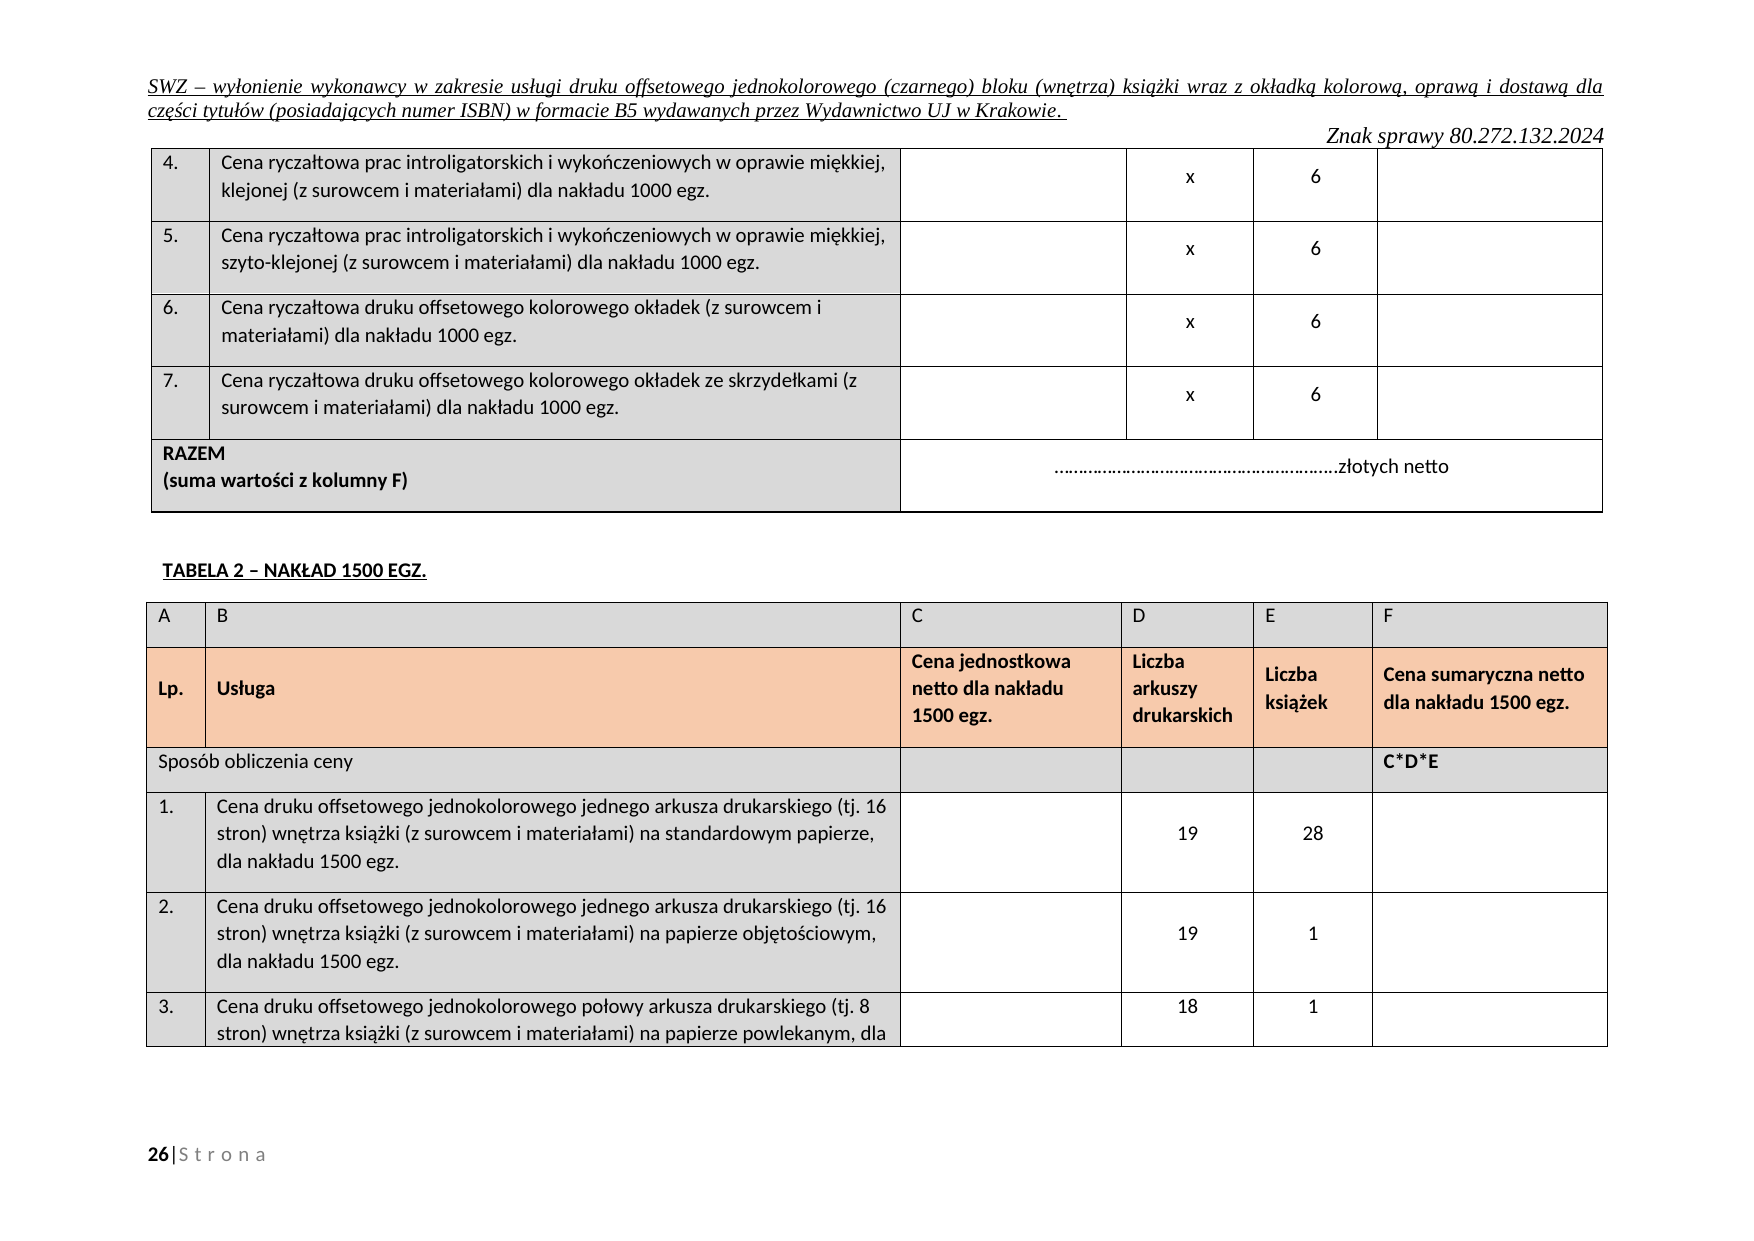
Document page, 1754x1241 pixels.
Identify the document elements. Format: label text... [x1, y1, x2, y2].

table_cell 18 [1122, 993, 1253, 1046]
table_cell C*D*E [1373, 748, 1607, 792]
table_header E [1254, 603, 1372, 647]
table_cell Cena ryczałtowa prac introligatorskich i wykończeniowych w oprawie miękkiej, klejonej (z surowcem i materiałami) dla nakładu 1000 egz. [210, 149, 900, 221]
text TABELA 2 – NAKŁAD 1500 EGZ. [162, 557, 1606, 583]
table_cell Cena sumaryczna netto dla nakładu 1500 egz. [1373, 648, 1607, 747]
table_cell x [1127, 295, 1253, 366]
table_cell [1254, 748, 1372, 792]
table_cell 6. [152, 295, 209, 366]
table_cell Cena jednostkowa netto dla nakładu 1500 egz. [901, 648, 1121, 747]
table_cell …………………………………………………..złotych netto [901, 440, 1602, 511]
table_cell Lp. [147, 648, 205, 747]
table_cell 3. [147, 993, 205, 1046]
table_cell 19 [1122, 793, 1253, 892]
table_cell 6 [1254, 295, 1377, 366]
table_header B [206, 603, 900, 647]
table_cell Sposób obliczenia ceny [147, 748, 900, 792]
table_cell 5. [152, 222, 209, 293]
table_cell [901, 222, 1126, 293]
table_cell Cena druku offsetowego jednokolorowego jednego arkusza drukarskiego (tj. 16 stron) wnętrza książki (z surowcem i materiałami) na standardowym papierze, dla nakładu 1500 egz. [206, 793, 900, 892]
table_cell [901, 993, 1121, 1046]
table_cell [1122, 748, 1253, 792]
table_cell Cena druku offsetowego jednokolorowego jednego arkusza drukarskiego (tj. 16 stron) wnętrza książki (z surowcem i materiałami) na papierze objętościowym, dla nakładu 1500 egz. [206, 893, 900, 992]
table_cell Liczba książek [1254, 648, 1372, 747]
table_cell Cena ryczałtowa prac introligatorskich i wykończeniowych w oprawie miękkiej, szyto-klejonej (z surowcem i materiałami) dla nakładu 1000 egz. [210, 222, 900, 293]
table_cell Cena ryczałtowa druku offsetowego kolorowego okładek ze skrzydełkami (z surowcem i materiałami) dla nakładu 1000 egz. [210, 367, 900, 439]
table_header D [1122, 603, 1253, 647]
table_cell [1378, 367, 1602, 439]
table_cell x [1127, 222, 1253, 293]
table_cell [1373, 993, 1607, 1046]
table_cell [901, 893, 1121, 992]
table_cell [1378, 295, 1602, 366]
table_cell [1373, 893, 1607, 992]
table_cell [901, 149, 1126, 221]
table_cell 4. [152, 149, 209, 221]
table_cell [1373, 793, 1607, 892]
table_cell 6 [1254, 222, 1377, 293]
table_cell 28 [1254, 793, 1372, 892]
table_cell Liczba arkuszy drukarskich [1122, 648, 1253, 747]
table_header A [147, 603, 205, 647]
table_cell 6 [1254, 367, 1377, 439]
table_cell [901, 793, 1121, 892]
table_cell x [1127, 149, 1253, 221]
table_cell x [1127, 367, 1253, 439]
table_cell [901, 295, 1126, 366]
table_cell [1378, 222, 1602, 293]
table_cell 1. [147, 793, 205, 892]
table_header F [1373, 603, 1607, 647]
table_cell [206, 993, 900, 1046]
table_cell 1 [1254, 993, 1372, 1046]
table_cell 7. [152, 367, 209, 439]
table_cell Cena ryczałtowa druku offsetowego kolorowego okładek (z surowcem i materiałami) dla nakładu 1000 egz. [210, 295, 900, 366]
table_cell [1378, 149, 1602, 221]
table_cell Usługa [206, 648, 900, 747]
table_cell [901, 748, 1121, 792]
table_cell [901, 367, 1126, 439]
table_cell 1 [1254, 893, 1372, 992]
table_cell RAZEM (suma wartości z kolumny F) [152, 440, 900, 511]
table_cell 2. [147, 893, 205, 992]
table_header C [901, 603, 1121, 647]
table_cell 6 [1254, 149, 1377, 221]
table_cell 19 [1122, 893, 1253, 992]
